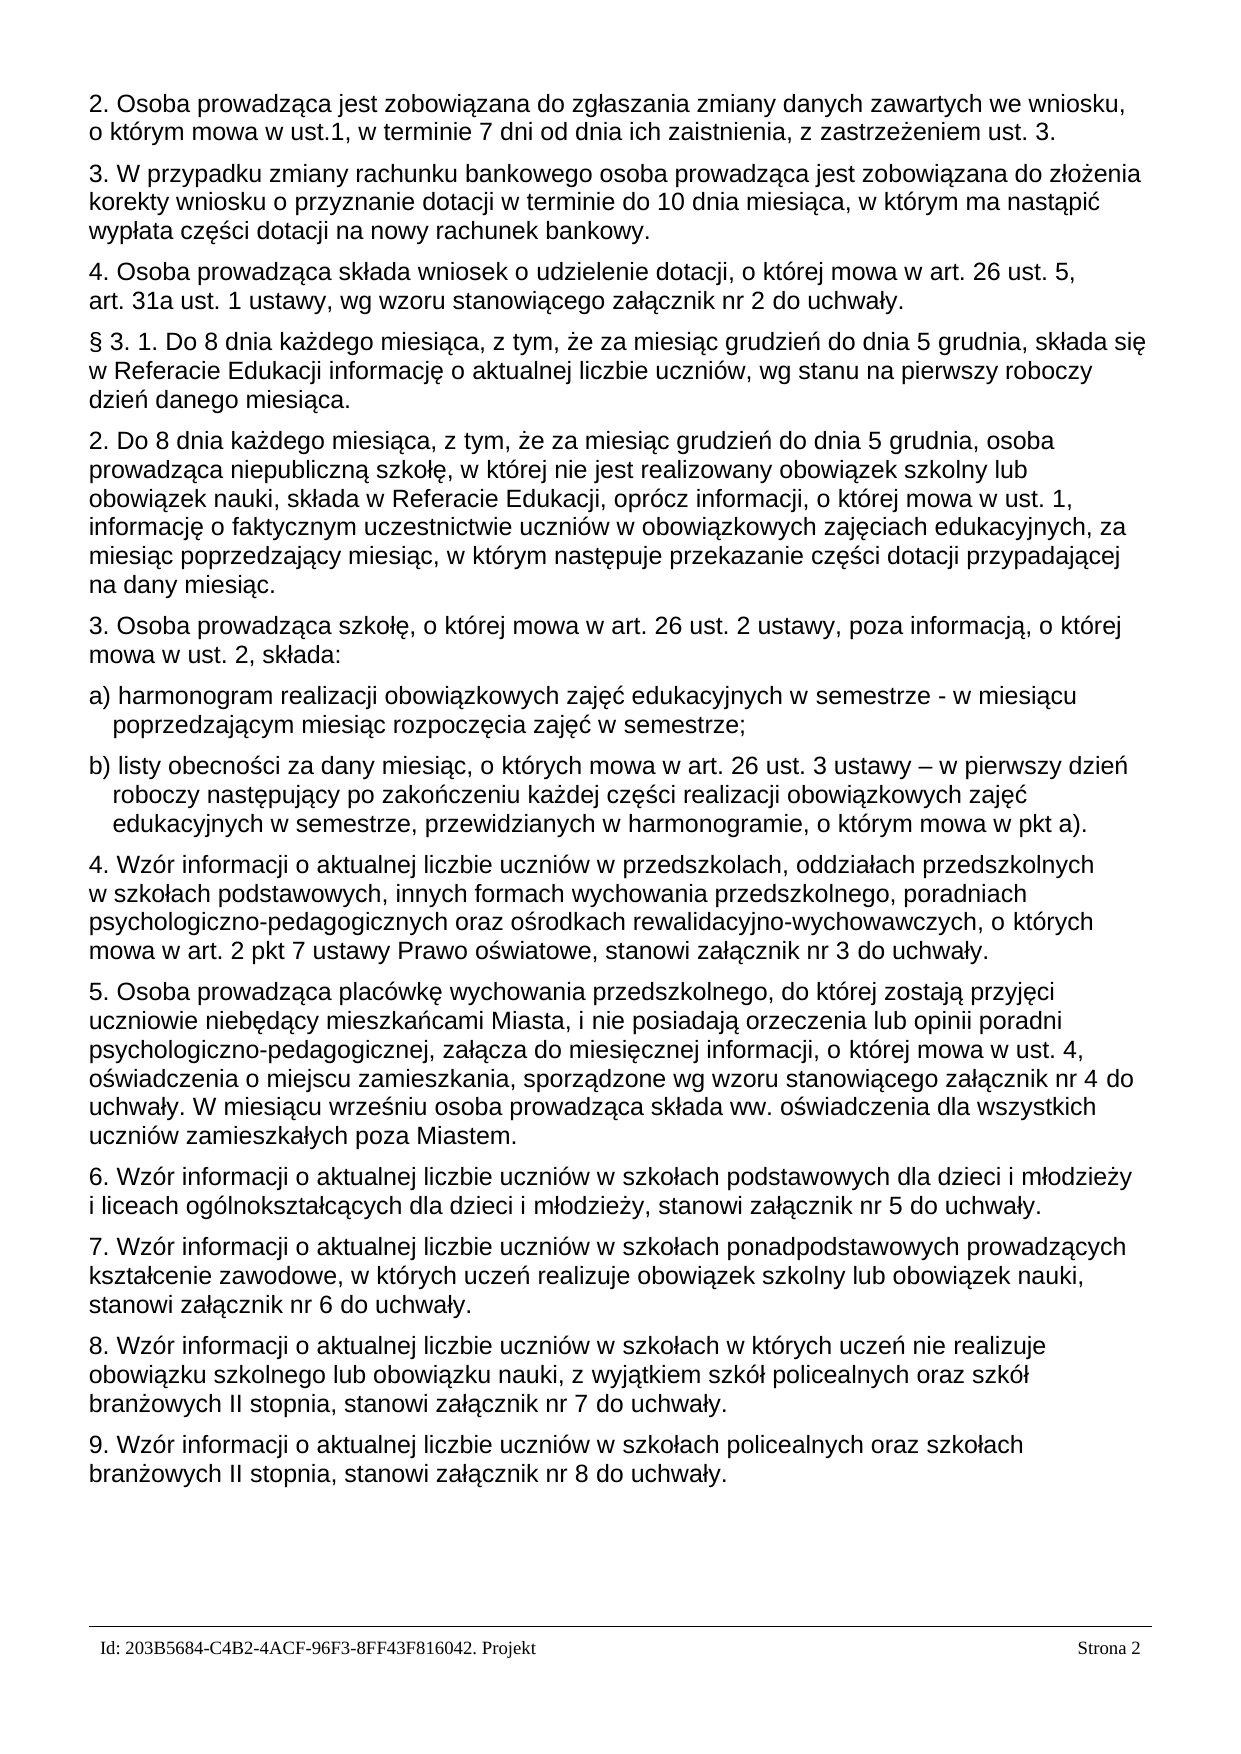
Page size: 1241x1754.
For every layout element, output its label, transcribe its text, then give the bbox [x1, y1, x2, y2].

text § 3. 1. Do 8 dnia każdego miesiąca, z tym, że za miesiąc grudzień do dnia 5 grudnia, składa się w Referacie Edukacji informację o aktualnej liczbie uczniów, wg stanu na pierwszy roboczy dzień danego miesiąca. [88, 327, 1152, 413]
text 8. Wzór informacji o aktualnej liczbie uczniów w szkołach w których uczeń nie realizuje obowiązku szkolnego lub obowiązku nauki, z wyjątkiem szkół policealnych oraz szkół branżowych II stopnia, stanowi załącznik nr 7 do uchwały. [88, 1331, 1152, 1417]
text 7. Wzór informacji o aktualnej liczbie uczniów w szkołach ponadpodstawowych prowadzących kształcenie zawodowe, w których uczeń realizuje obowiązek szkolny lub obowiązek nauki, stanowi załącznik nr 6 do uchwały. [88, 1232, 1152, 1318]
text 2. Do 8 dnia każdego miesiąca, z tym, że za miesiąc grudzień do dnia 5 grudnia, osoba prowadząca niepubliczną szkołę, w której nie jest realizowany obowiązek szkolny lub obowiązek nauki, składa w Referacie Edukacji, oprócz informacji, o której mowa w ust. 1, informację o faktycznym uczestnictwie uczniów w obowiązkowych zajęciach edukacyjnych, za miesiąc poprzedzający miesiąc, w którym następuje przekazanie części dotacji przypadającej na dany miesiąc. [88, 426, 1152, 598]
text 6. Wzór informacji o aktualnej liczbie uczniów w szkołach podstawowych dla dzieci i młodzieży i liceach ogólnokształcących dla dzieci i młodzieży, stanowi załącznik nr 5 do uchwały. [88, 1162, 1152, 1220]
text a) harmonogram realizacji obowiązkowych zajęć edukacyjnych w semestrze - w miesiącu poprzedzającym miesiąc rozpoczęcia zajęć w semestrze; [88, 681, 1152, 738]
text 4. Wzór informacji o aktualnej liczbie uczniów w przedszkolach, oddziałach przedszkolnych w szkołach podstawowych, innych formach wychowania przedszkolnego, poradniach psychologiczno-pedagogicznych oraz ośrodkach rewalidacyjno-wychowawczych, o których mowa w art. 2 pkt 7 ustawy Prawo oświatowe, stanowi załącznik nr 3 do uchwały. [88, 850, 1152, 965]
text 2. Osoba prowadząca jest zobowiązana do zgłaszania zmiany danych zawartych we wniosku, o którym mowa w ust.1, w terminie 7 dni od dnia ich zaistnienia, z zastrzeżeniem ust. 3. [88, 88, 1152, 146]
text b) listy obecności za dany miesiąc, o których mowa w art. 26 ust. 3 ustawy – w pierwszy dzień roboczy następujący po zakończeniu każdej części realizacji obowiązkowych zajęć edukacyjnych w semestrze, przewidzianych w harmonogramie, o którym mowa w pkt a). [88, 751, 1152, 837]
text 3. W przypadku zmiany rachunku bankowego osoba prowadząca jest zobowiązana do złożenia korekty wniosku o przyznanie dotacji w terminie do 10 dnia miesiąca, w którym ma nastąpić wypłata części dotacji na nowy rachunek bankowy. [88, 158, 1152, 245]
text 4. Osoba prowadząca składa wniosek o udzielenie dotacji, o której mowa w art. 26 ust. 5, art. 31a ust. 1 ustawy, wg wzoru stanowiącego załącznik nr 2 do uchwały. [88, 257, 1152, 315]
text 9. Wzór informacji o aktualnej liczbie uczniów w szkołach policealnych oraz szkołach branżowych II stopnia, stanowi załącznik nr 8 do uchwały. [88, 1430, 1152, 1487]
text 5. Osoba prowadząca placówkę wychowania przedszkolnego, do której zostają przyjęci uczniowie niebędący mieszkańcami Miasta, i nie posiadają orzeczenia lub opinii poradni psychologiczno-pedagogicznej, załącza do miesięcznej informacji, o której mowa w ust. 4, oświadczenia o miejscu zamieszkania, sporządzone wg wzoru stanowiącego załącznik nr 4 do uchwały. W miesiącu wrześniu osoba prowadząca składa ww. oświadczenia dla wszystkich uczniów zamieszkałych poza Miastem. [88, 977, 1152, 1150]
text 3. Osoba prowadząca szkołę, o której mowa w art. 26 ust. 2 ustawy, poza informacją, o której mowa w ust. 2, składa: [88, 611, 1152, 668]
